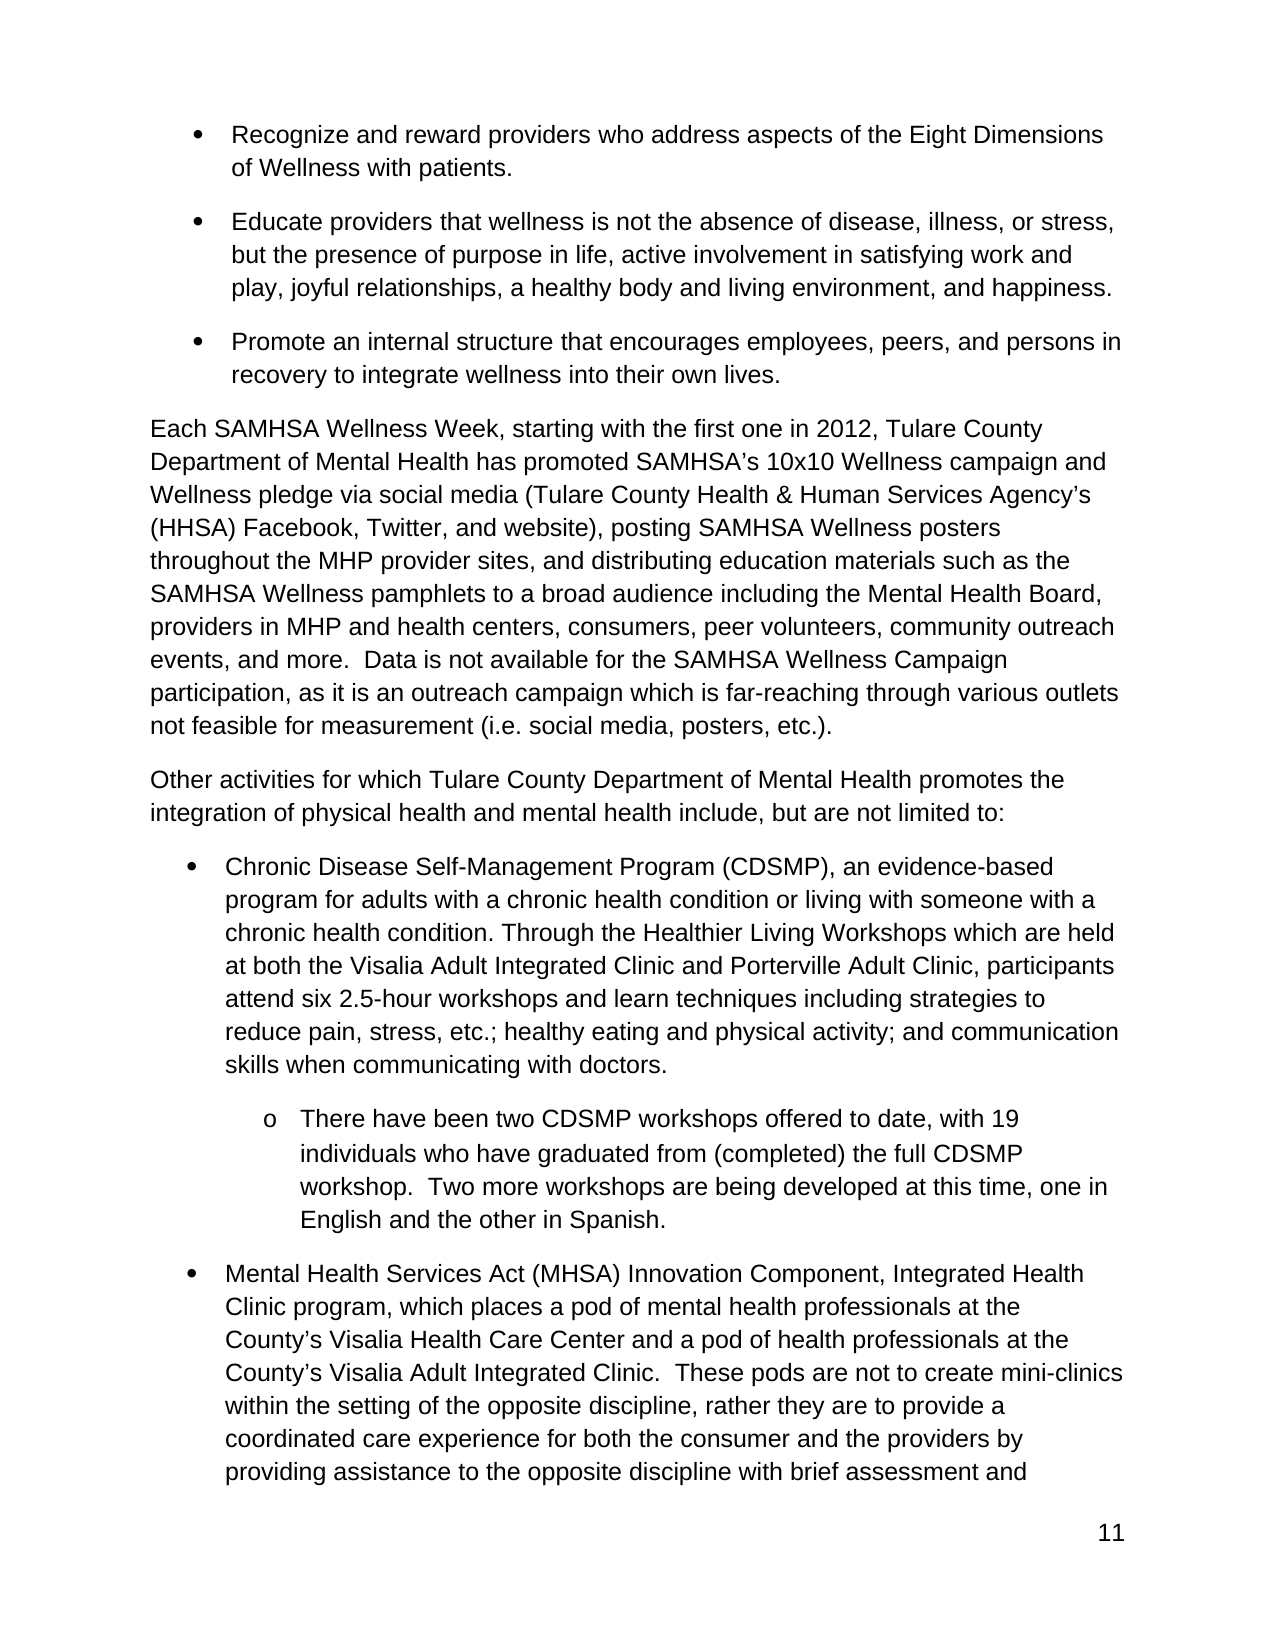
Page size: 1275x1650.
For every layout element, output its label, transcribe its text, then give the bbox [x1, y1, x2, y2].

list Educate providers that wellness is not the absence of disease, illness, or stress, but the presence of purpose in life, active involvement in satisfying work and play, joyful relationships, a healthy body and living environment, and happiness. [194, 207, 1125, 302]
list Promote an internal structure that encourages employees, peers, and persons in recovery to integrate wellness into their own lives. [194, 327, 1125, 389]
list There have been two CDSMP workshops offered to date, with 19 individuals who have graduated from (completed) the full CDSMP workshop. Two more workshops are being developed at this time, one in English and the other in Spanish. [262, 1104, 1125, 1234]
text Each SAMHSA Wellness Week, starting with the first one in 2012, Tulare County Department of Mental Health has promoted SAMHSA’s 10x10 Wellness campaign and Wellness pledge via social media (Tulare County Health & Human Services Agency’s (HHSA) Facebook, Twitter, and website), posting SAMHSA Wellness posters throughout the MHP provider sites, and distributing education materials such as the SAMHSA Wellness pamphlets to a broad audience including the Mental Health Board, providers in MHP and health centers, consumers, peer volunteers, community outreach events, and more. Data is not available for the SAMHSA Wellness Campaign participation, as it is an outreach campaign which is far-reaching through various outlets not feasible for measurement (i.e. social media, posters, etc.). [150, 414, 1125, 740]
text Other activities for which Tulare County Department of Mental Health promotes the integration of physical health and mental health include, but are not limited to: [150, 765, 1125, 827]
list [187, 1259, 1125, 1486]
list Recognize and reward providers who address aspects of the Eight Dimensions of Wellness with patients. [194, 120, 1125, 182]
list Chronic Disease Self-Management Program (CDSMP), an evidence-based program for adults with a chronic health condition or living with someone with a chronic health condition. Through the Healthier Living Workshops which are held at both the Visalia Adult Integrated Clinic and Porterville Adult Clinic, participants attend six 2.5-hour workshops and learn techniques including strategies to reduce pain, stress, etc.; healthy eating and physical activity; and communication skills when communicating with doctors. [187, 852, 1125, 1079]
